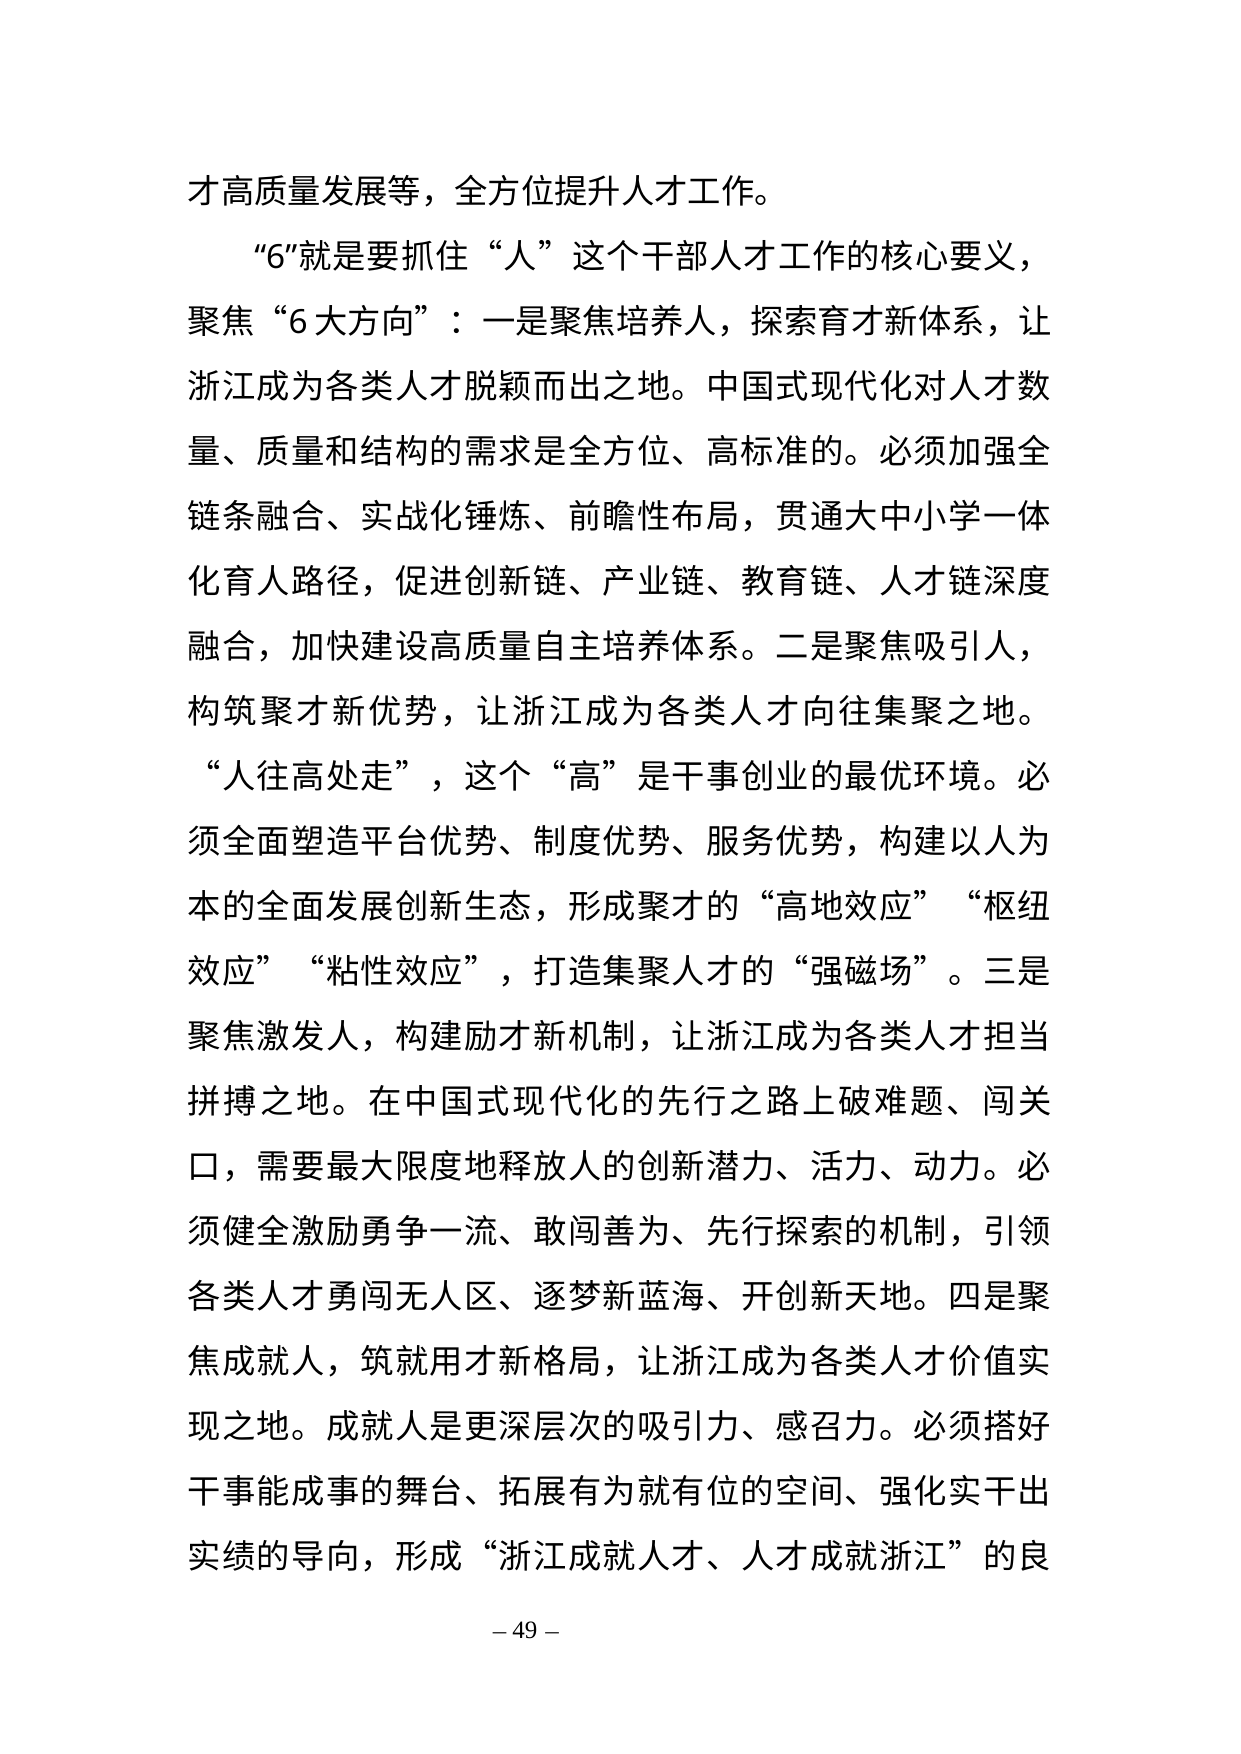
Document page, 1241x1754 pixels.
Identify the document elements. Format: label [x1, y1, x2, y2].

text [187, 156, 1053, 221]
text [187, 221, 1053, 1586]
